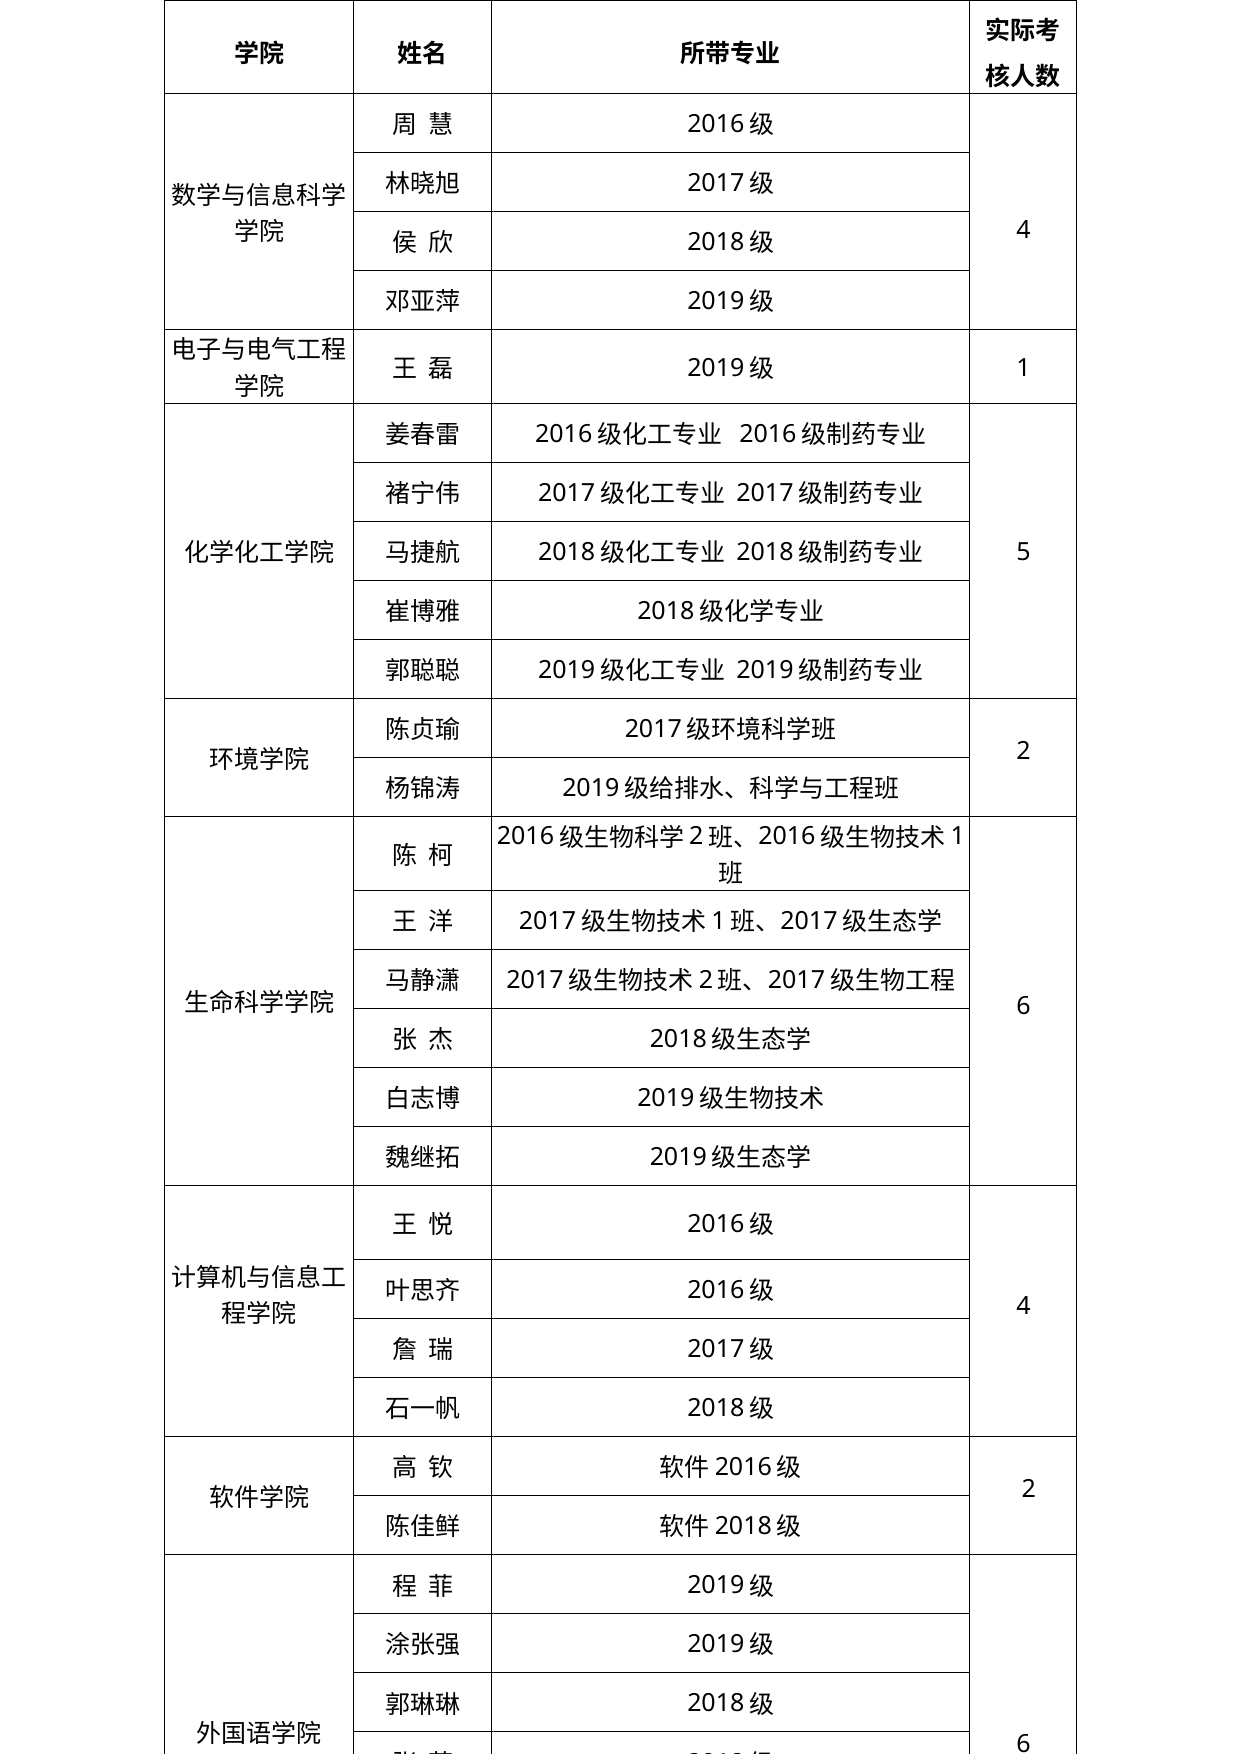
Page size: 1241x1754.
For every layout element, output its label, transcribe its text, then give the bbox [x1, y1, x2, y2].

table_header 所带专业 [492, 1, 969, 93]
table_cell 2 [970, 699, 1076, 816]
table_cell 2018级 [492, 212, 969, 270]
table_cell 高 钦 [354, 1437, 491, 1495]
table_cell 马静潇 [354, 950, 491, 1008]
table_cell 叶思齐 [354, 1260, 491, 1318]
table_cell 杨锦涛 [354, 758, 491, 816]
table_cell 2016级生物科学2班、2016级生物技术1班 [492, 817, 969, 889]
table_cell 马捷航 [354, 522, 491, 580]
table_cell 涂张强 [354, 1614, 491, 1672]
table_cell 周 慧 [354, 94, 491, 152]
table_cell 王 洋 [354, 891, 491, 948]
table_cell 张 杰 [354, 1009, 491, 1067]
table_cell 郭聪聪 [354, 640, 491, 698]
table_cell 6 [970, 1555, 1076, 1754]
table_cell 2017级生物技术1班、2017级生态学 [492, 891, 969, 948]
table_cell 4 [970, 94, 1076, 329]
table_cell 2019级生态学 [492, 1127, 969, 1185]
table_cell 邓亚萍 [354, 271, 491, 329]
table_cell 化学化工学院 [165, 404, 353, 698]
table_cell 2019级给排水、科学与工程班 [492, 758, 969, 816]
table_cell 郭琳琳 [354, 1673, 491, 1731]
table_cell 电子与电气工程学院 [165, 330, 353, 402]
table_cell 2019级 [492, 271, 969, 329]
table_cell 2018级 [492, 1378, 969, 1436]
table_cell 2017级 [492, 153, 969, 211]
table_cell 2019级化工专业 2019级制药专业 [492, 640, 969, 698]
table_cell 2017级 [492, 1319, 969, 1377]
table_cell 王 磊 [354, 330, 491, 402]
table_cell 2017级环境科学班 [492, 699, 969, 757]
table_cell 外国语学院 [165, 1555, 353, 1754]
table_cell 2017级化工专业 2017级制药专业 [492, 463, 969, 521]
table_cell 陈贞瑜 [354, 699, 491, 757]
table_cell 软件学院 [165, 1437, 353, 1554]
table_header 实际考 核人数 [970, 1, 1076, 93]
table_cell 2018级化学专业 [492, 581, 969, 639]
table_cell 2019级 [492, 330, 969, 402]
table_cell 2016级化工专业 2016级制药专业 [492, 404, 969, 462]
table_cell 2 [970, 1437, 1076, 1554]
table_cell 2018级 [492, 1673, 969, 1731]
table_cell 2019级 [492, 1614, 969, 1672]
table_cell 2017级生物技术2班、2017级生物工程 [492, 950, 969, 1008]
table_cell 2019级 [492, 1555, 969, 1613]
table_cell 软件2018级 [492, 1496, 969, 1554]
table_cell 5 [970, 404, 1076, 698]
table_cell 林晓旭 [354, 153, 491, 211]
table_cell 陈佳鲜 [354, 1496, 491, 1554]
table_cell 褚宁伟 [354, 463, 491, 521]
table_cell 6 [970, 817, 1076, 1185]
table_cell 2018级化工专业 2018级制药专业 [492, 522, 969, 580]
table_cell 陈 柯 [354, 817, 491, 889]
table_header 学院 [165, 1, 353, 93]
table_cell 白志博 [354, 1068, 491, 1126]
table_cell 程 菲 [354, 1555, 491, 1613]
table_cell 2019级生物技术 [492, 1068, 969, 1126]
table_cell 姜春雷 [354, 404, 491, 462]
table_cell 2016级 [492, 1260, 969, 1318]
table_cell 数学与信息科学学院 [165, 94, 353, 329]
table_cell 软件2016级 [492, 1437, 969, 1495]
table_cell 王 悦 [354, 1186, 491, 1259]
table_cell 计算机与信息工程学院 [165, 1186, 353, 1436]
table_cell 魏继拓 [354, 1127, 491, 1185]
table_cell 2018级 [492, 1732, 969, 1754]
table_cell 4 [970, 1186, 1076, 1436]
table_cell 2018级生态学 [492, 1009, 969, 1067]
table_cell 2016级 [492, 1186, 969, 1259]
table_header 姓名 [354, 1, 491, 93]
table_cell 石一帆 [354, 1378, 491, 1436]
table_cell 1 [970, 330, 1076, 402]
table_cell 环境学院 [165, 699, 353, 816]
table_cell 詹 瑞 [354, 1319, 491, 1377]
table_cell 侯 欣 [354, 212, 491, 270]
table_cell 生命科学学院 [165, 817, 353, 1185]
table_cell 张 莹 [354, 1732, 491, 1754]
table_cell 崔博雅 [354, 581, 491, 639]
table_cell 2016级 [492, 94, 969, 152]
